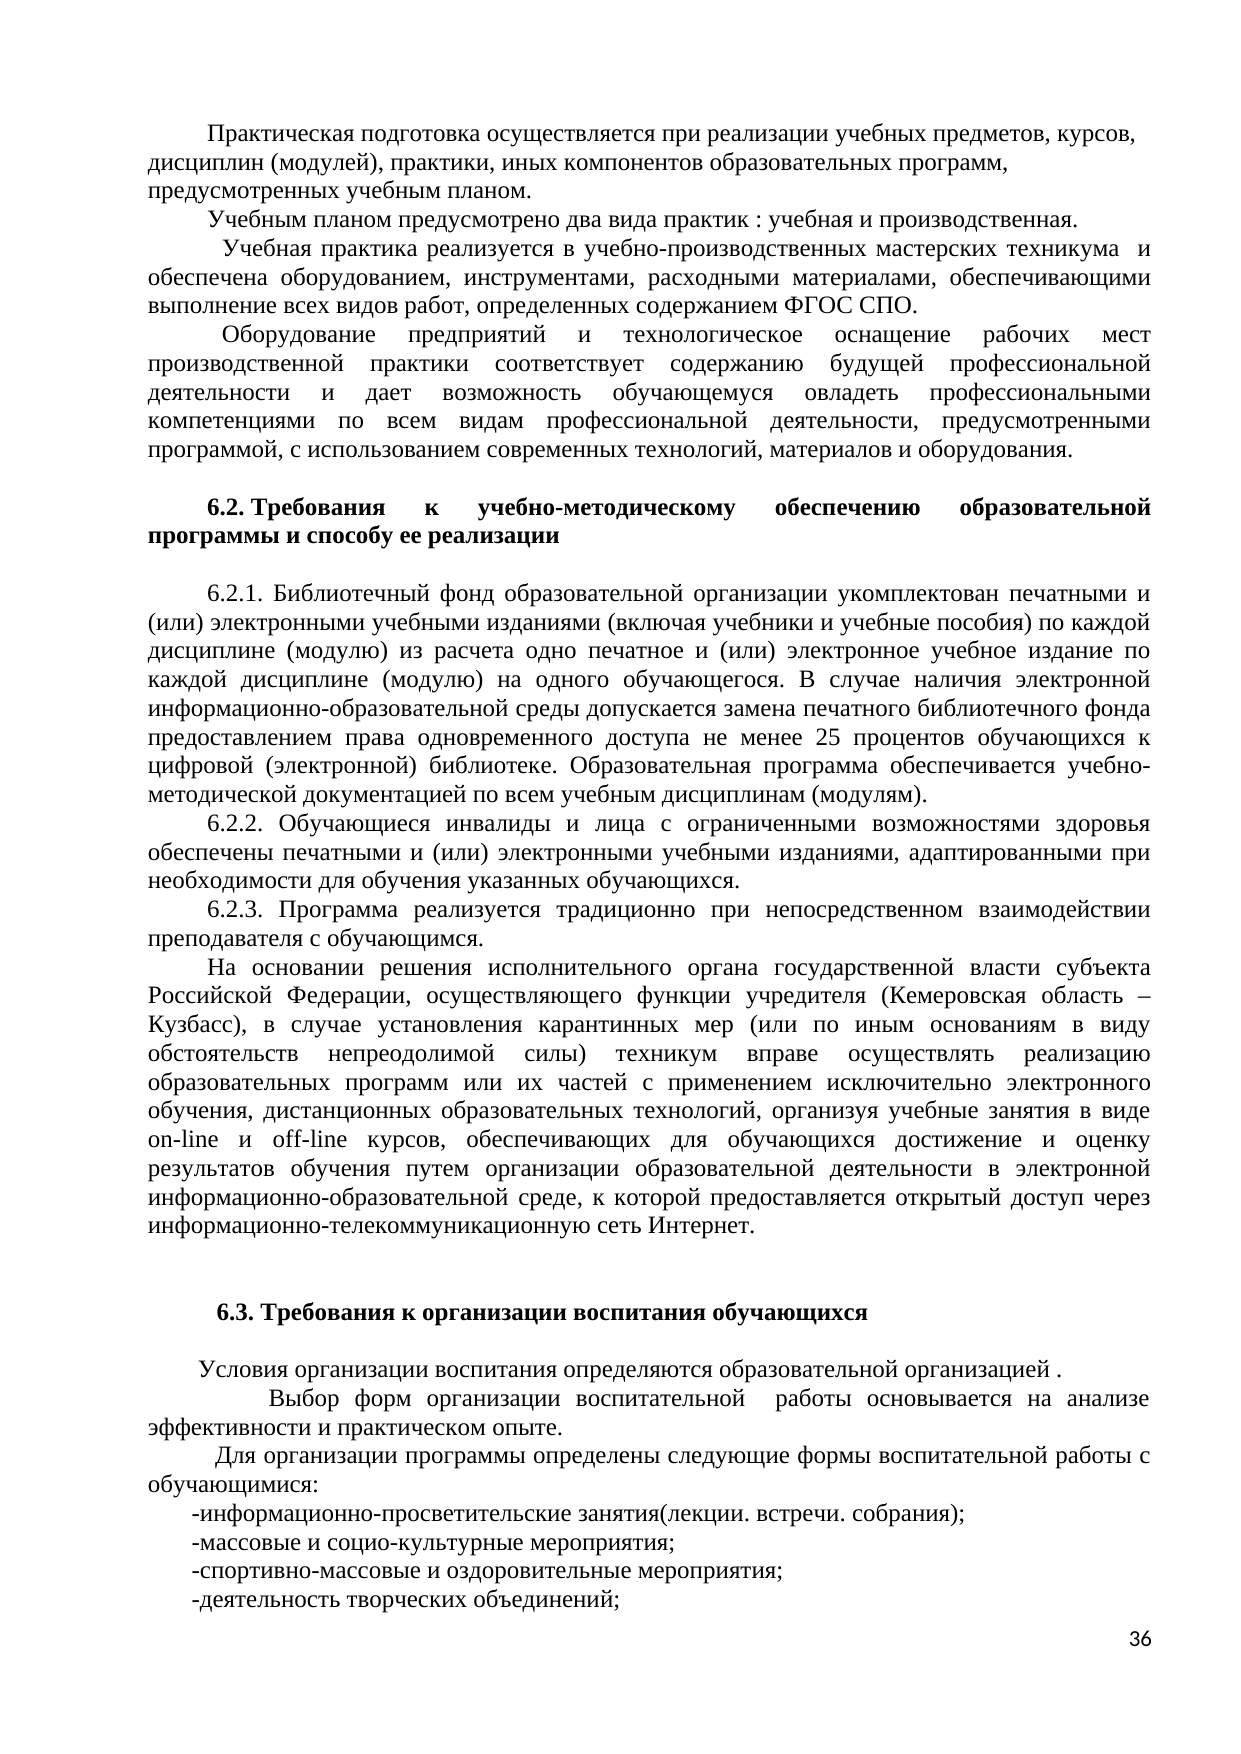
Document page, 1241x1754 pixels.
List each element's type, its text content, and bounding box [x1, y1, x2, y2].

text Учебным планом предусмотрено два вида практик : учебная и производственная. [148, 204, 1152, 233]
text 6.2.3. Программа реализуется традиционно при непосредственном взаимодействии преподавателя с обучающимся. [148, 894, 1152, 952]
text Для организации программы определены следующие формы воспитательной работы с обучающимися: [148, 1441, 1152, 1498]
text Практическая подготовка осуществляется при реализации учебных предметов, курсов, дисциплин (модулей), практики, иных компонентов образовательных программ, предусмотренных учебным планом. [148, 118, 1152, 204]
text 6.3. Требования к организации воспитания обучающихся [148, 1297, 1152, 1326]
text Учебная практика реализуется в учебно-производственных мастерских техникума и обеспечена оборудованием, инструментами, расходными материалами, обеспечивающими выполнение всех видов работ, определенных содержанием ФГОС СПО. [148, 233, 1152, 319]
text Условия организации воспитания определяются образовательной организацией . [148, 1354, 1152, 1383]
text На основании решения исполнительного органа государственной власти субъекта Российской Федерации, осуществляющего функции учредителя (Кемеровская область –Кузбасс), в случае установления карантинных мер (или по иным основаниям в виду обстоятельств непреодолимой силы) техникум вправе осуществлять реализацию образовательных программ или их частей с применением исключительно электронного обучения, дистанционных образовательных технологий, организуя учебные занятия в виде on-line и off-line курсов, обеспечивающих для обучающихся достижение и оценку результатов обучения путем организации образовательной деятельности в электронной информационно-образовательной среде, к которой предоставляется открытый доступ через информационно-телекоммуникационную сеть Интернет. [148, 952, 1152, 1239]
text 6.2.2. Обучающиеся инвалиды и лица с ограниченными возможностями здоровья обеспечены печатными и (или) электронными учебными изданиями, адаптированными при необходимости для обучения указанных обучающихся. [148, 808, 1152, 894]
text -массовые и социо-культурные мероприятия; [148, 1527, 1152, 1556]
text Выбор форм организации воспитательной работы основывается на анализе эффективности и практическом опыте. [148, 1383, 1152, 1441]
text -деятельность творческих объединений; [148, 1584, 1152, 1613]
text -информационно-просветительские занятия(лекции. встречи. собрания); [148, 1498, 1152, 1527]
text Оборудование предприятий и технологическое оснащение рабочих мест производственной практики соответствует содержанию будущей профессиональной деятельности и дает возможность обучающемуся овладеть профессиональными компетенциями по всем видам профессиональной деятельности, предусмотренными программой, с использованием современных технологий, материалов и оборудования. [148, 319, 1152, 463]
text -спортивно-массовые и оздоровительные мероприятия; [148, 1556, 1152, 1584]
text 6.2. Требования к учебно-методическому обеспечению образовательной программы и способу ее реализации [148, 492, 1152, 549]
text 6.2.1. Библиотечный фонд образовательной организации укомплектован печатными и (или) электронными учебными изданиями (включая учебники и учебные пособия) по каждой дисциплине (модулю) из расчета одно печатное и (или) электронное учебное издание по каждой дисциплине (модулю) на одного обучающегося. В случае наличия электронной информационно-образовательной среды допускается замена печатного библиотечного фонда предоставлением права одновременного доступа не менее 25 процентов обучающихся к цифровой (электронной) библиотеке. Образовательная программа обеспечивается учебно-методической документацией по всем учебным дисциплинам (модулям). [148, 578, 1152, 808]
